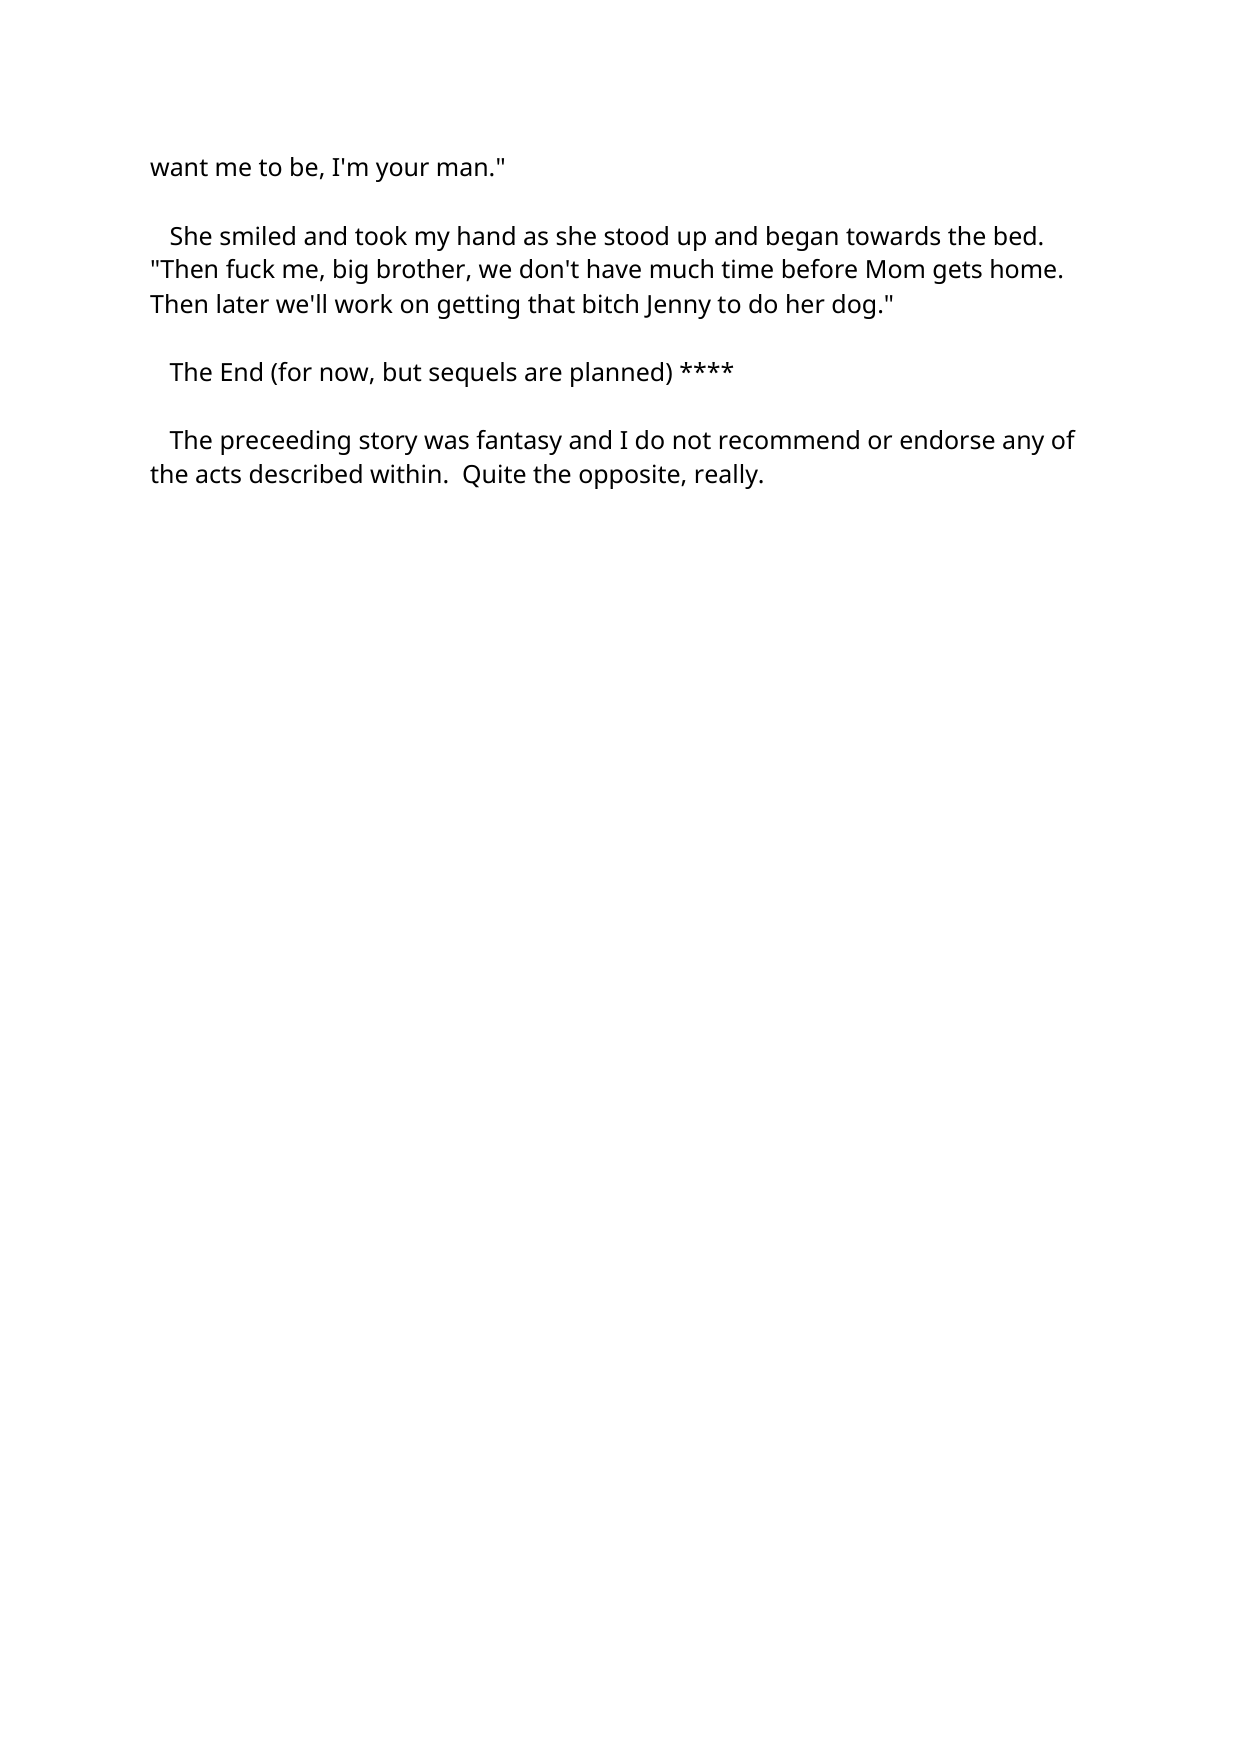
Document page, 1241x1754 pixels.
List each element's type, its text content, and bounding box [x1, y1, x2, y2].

text want me to be, I'm your man." [150, 150, 1090, 184]
text The End (for now, but sequels are planned) **** [150, 354, 1090, 388]
text The preceeding story was fantasy and I do not recommend or endorse any of the acts described within. Quite the opposite, really. [150, 422, 1090, 491]
text She smiled and took my hand as she stood up and began towards the bed. "Then fuck me, big brother, we don't have much time before Mom gets home. Then later we'll work on getting that bitch Jenny to do her dog." [150, 218, 1090, 320]
